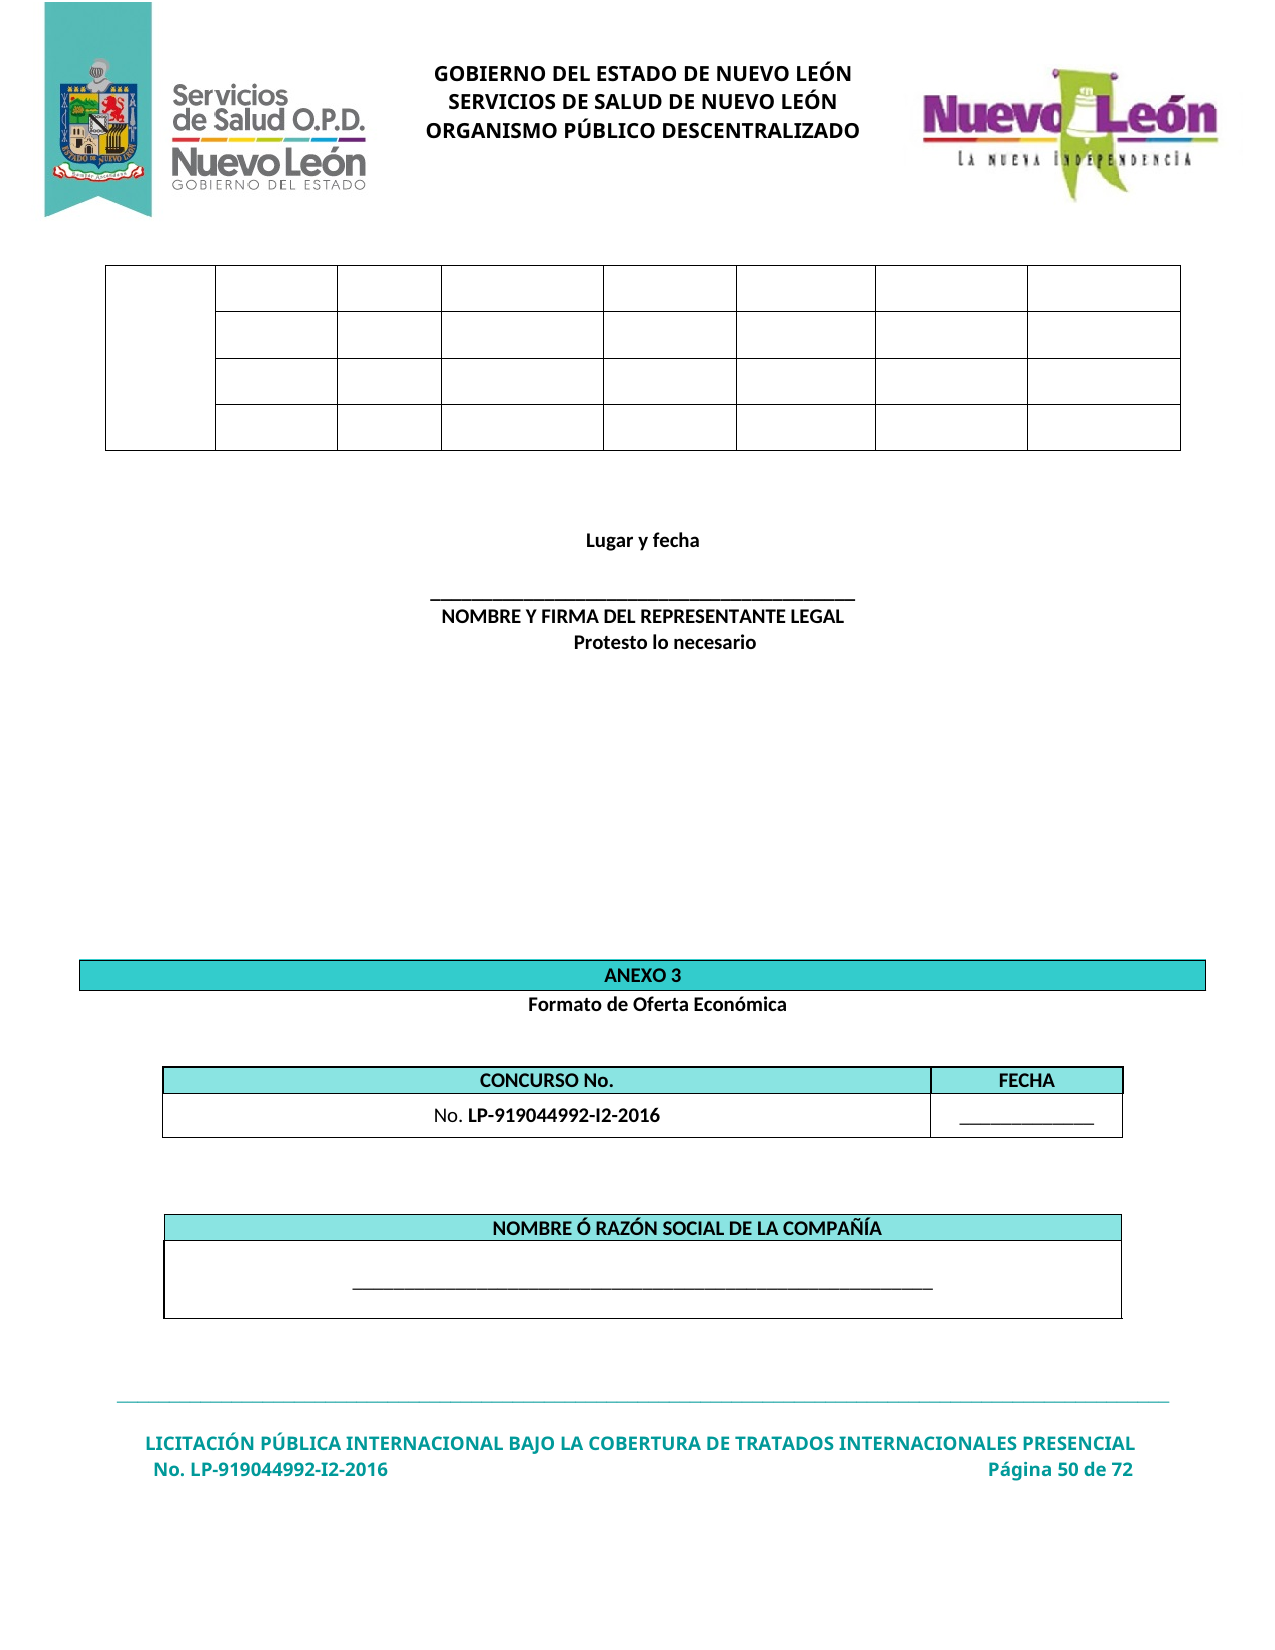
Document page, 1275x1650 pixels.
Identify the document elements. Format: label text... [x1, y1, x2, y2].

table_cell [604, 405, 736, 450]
text Formato de Oferta Económica [118, 991, 1197, 1017]
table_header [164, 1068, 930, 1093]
text ANEXO 3 [80, 961, 1205, 990]
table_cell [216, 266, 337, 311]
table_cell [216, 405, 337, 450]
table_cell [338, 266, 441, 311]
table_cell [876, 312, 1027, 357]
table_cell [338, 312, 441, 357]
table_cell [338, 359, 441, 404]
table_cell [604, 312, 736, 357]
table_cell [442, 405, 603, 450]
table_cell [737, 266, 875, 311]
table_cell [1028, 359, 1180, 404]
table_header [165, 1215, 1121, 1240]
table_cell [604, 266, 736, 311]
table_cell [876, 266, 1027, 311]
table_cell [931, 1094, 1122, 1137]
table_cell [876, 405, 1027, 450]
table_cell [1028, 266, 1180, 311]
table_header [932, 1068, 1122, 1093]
text _________________________________________ [89, 578, 1197, 604]
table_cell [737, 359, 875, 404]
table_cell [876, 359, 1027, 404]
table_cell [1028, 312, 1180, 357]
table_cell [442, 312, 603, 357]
text Lugar y fecha [89, 527, 1197, 553]
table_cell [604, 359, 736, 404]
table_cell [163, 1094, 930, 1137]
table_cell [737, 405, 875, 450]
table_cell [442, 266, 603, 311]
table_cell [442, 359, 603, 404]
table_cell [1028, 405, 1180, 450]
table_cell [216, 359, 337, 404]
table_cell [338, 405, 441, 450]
text NOMBRE Y FIRMA DEL REPRESENTANTE LEGAL [89, 604, 1197, 629]
picture [15, 2, 1249, 229]
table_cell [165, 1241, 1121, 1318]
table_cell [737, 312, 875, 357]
text Protesto lo necesario [133, 629, 1197, 654]
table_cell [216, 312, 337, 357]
